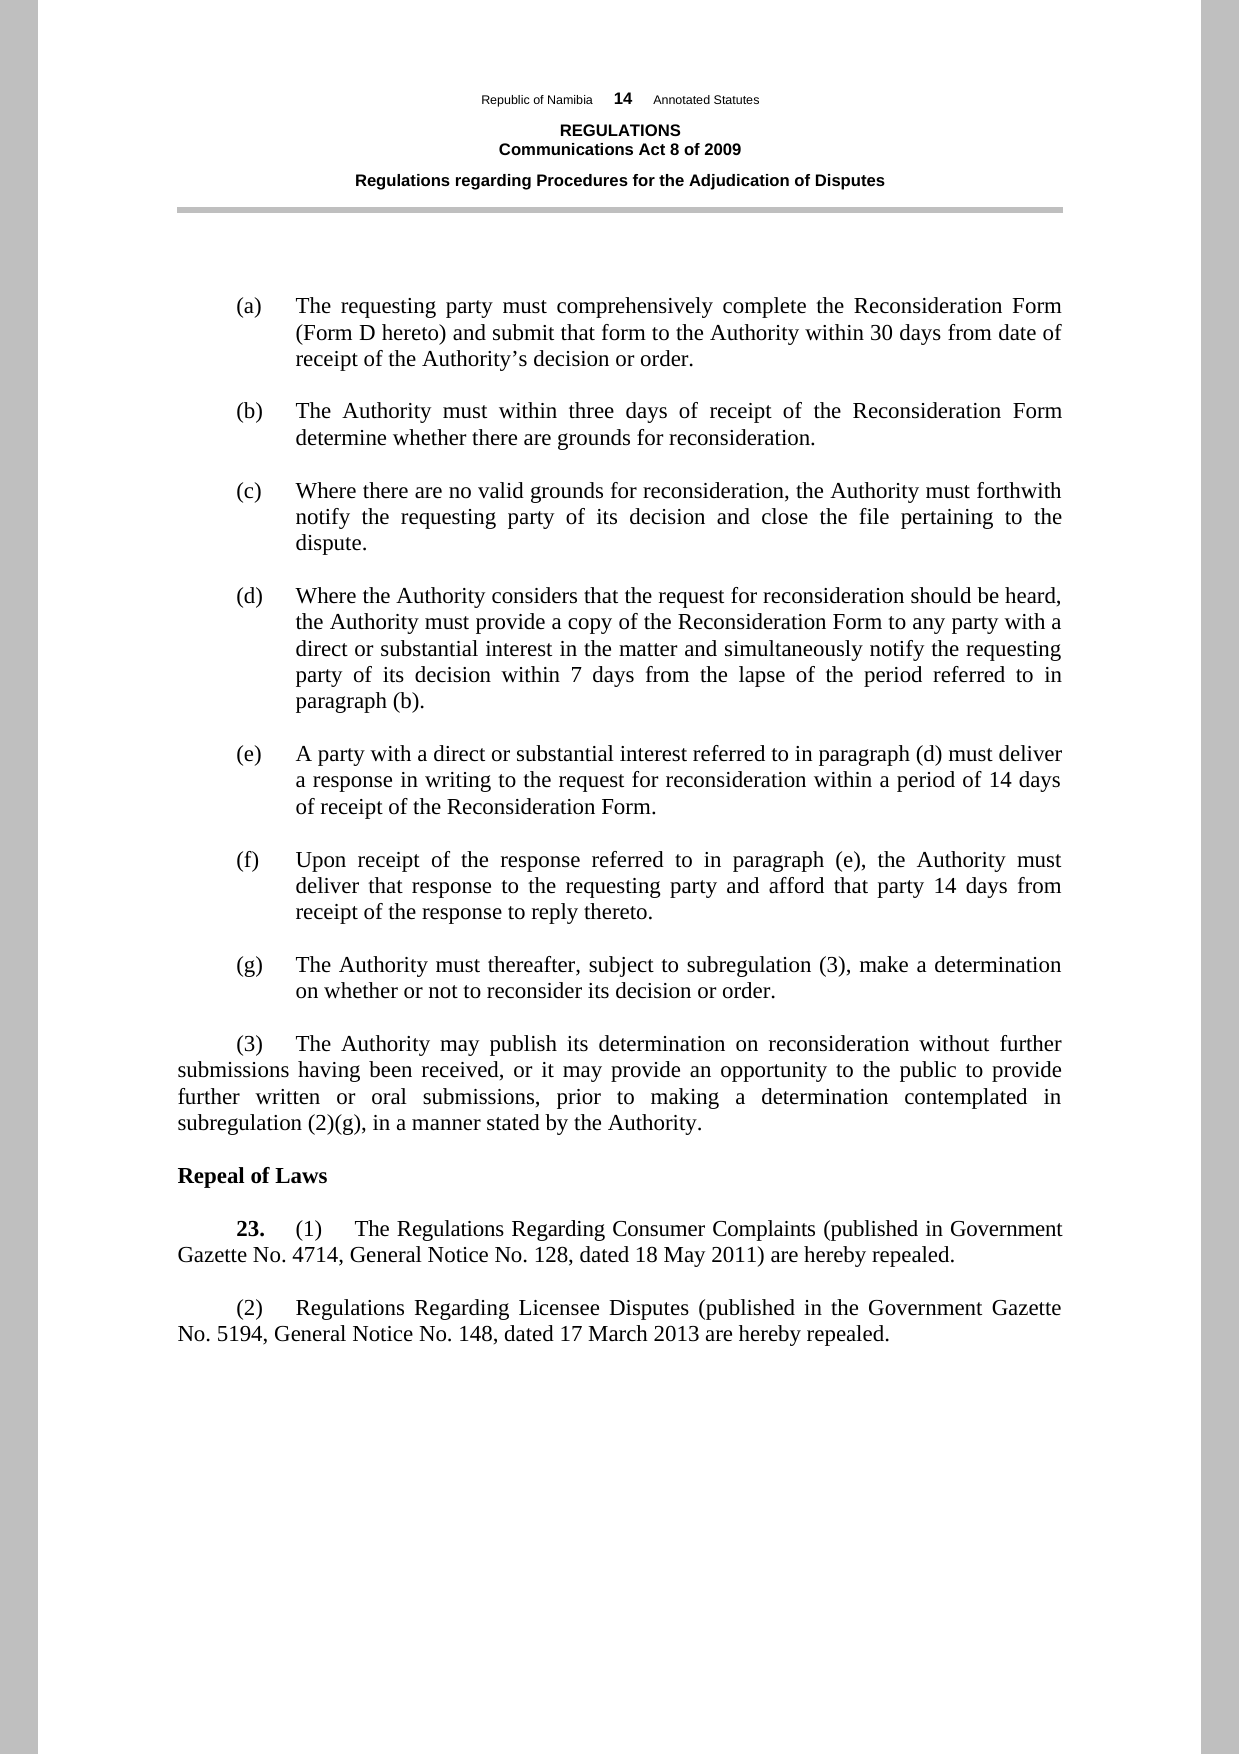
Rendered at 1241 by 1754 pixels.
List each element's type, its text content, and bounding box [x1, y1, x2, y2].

text Repeal of Laws [177, 1162, 1063, 1188]
text 23. (1) The Regulations Regarding Consumer Complaints (published in Government Gazette No. 4714, General Notice No. 128, dated 18 May 2011) are hereby repealed. [177, 1214, 1063, 1267]
text (3) The Authority may publish its determination on reconsideration without further submissions having been received, or it may provide an opportunity to the public to provide further written or oral submissions, prior to making a determination contemplated in subregulation (2)(g), in a manner stated by the Authority. [177, 1030, 1063, 1136]
text (a) The requesting party must comprehensively complete the Reconsideration Form (Form D hereto) and submit that form to the Authority within 30 days from date of receipt of the Authority’s decision or order. [236, 292, 1063, 371]
text (2) Regulations Regarding Licensee Disputes (published in the Government Gazette No. 5194, General Notice No. 148, dated 17 March 2013 are hereby repealed. [177, 1294, 1063, 1346]
text (g) The Authority must thereafter, subject to subregulation (3), make a determination on whether or not to reconsider its decision or order. [236, 951, 1063, 1004]
text (f) Upon receipt of the response referred to in paragraph (e), the Authority must deliver that response to the requesting party and afford that party 14 days from receipt of the response to reply thereto. [236, 846, 1063, 925]
text (e) A party with a direct or substantial interest referred to in paragraph (d) must deliver a response in writing to the request for reconsideration within a period of 14 days of receipt of the Reconsideration Form. [236, 740, 1063, 819]
text (b) The Authority must within three days of receipt of the Reconsideration Form determine whether there are grounds for reconsideration. [236, 398, 1063, 450]
text (d) Where the Authority considers that the request for reconsideration should be heard, the Authority must provide a copy of the Reconsideration Form to any party with a direct or substantial interest in the matter and simultaneously notify the requesting party of its decision within 7 days from the lapse of the period referred to in paragraph (b). [236, 582, 1063, 714]
text (c) Where there are no valid grounds for reconsideration, the Authority must forthwith notify the requesting party of its decision and close the file pertaining to the dispute. [236, 477, 1063, 556]
